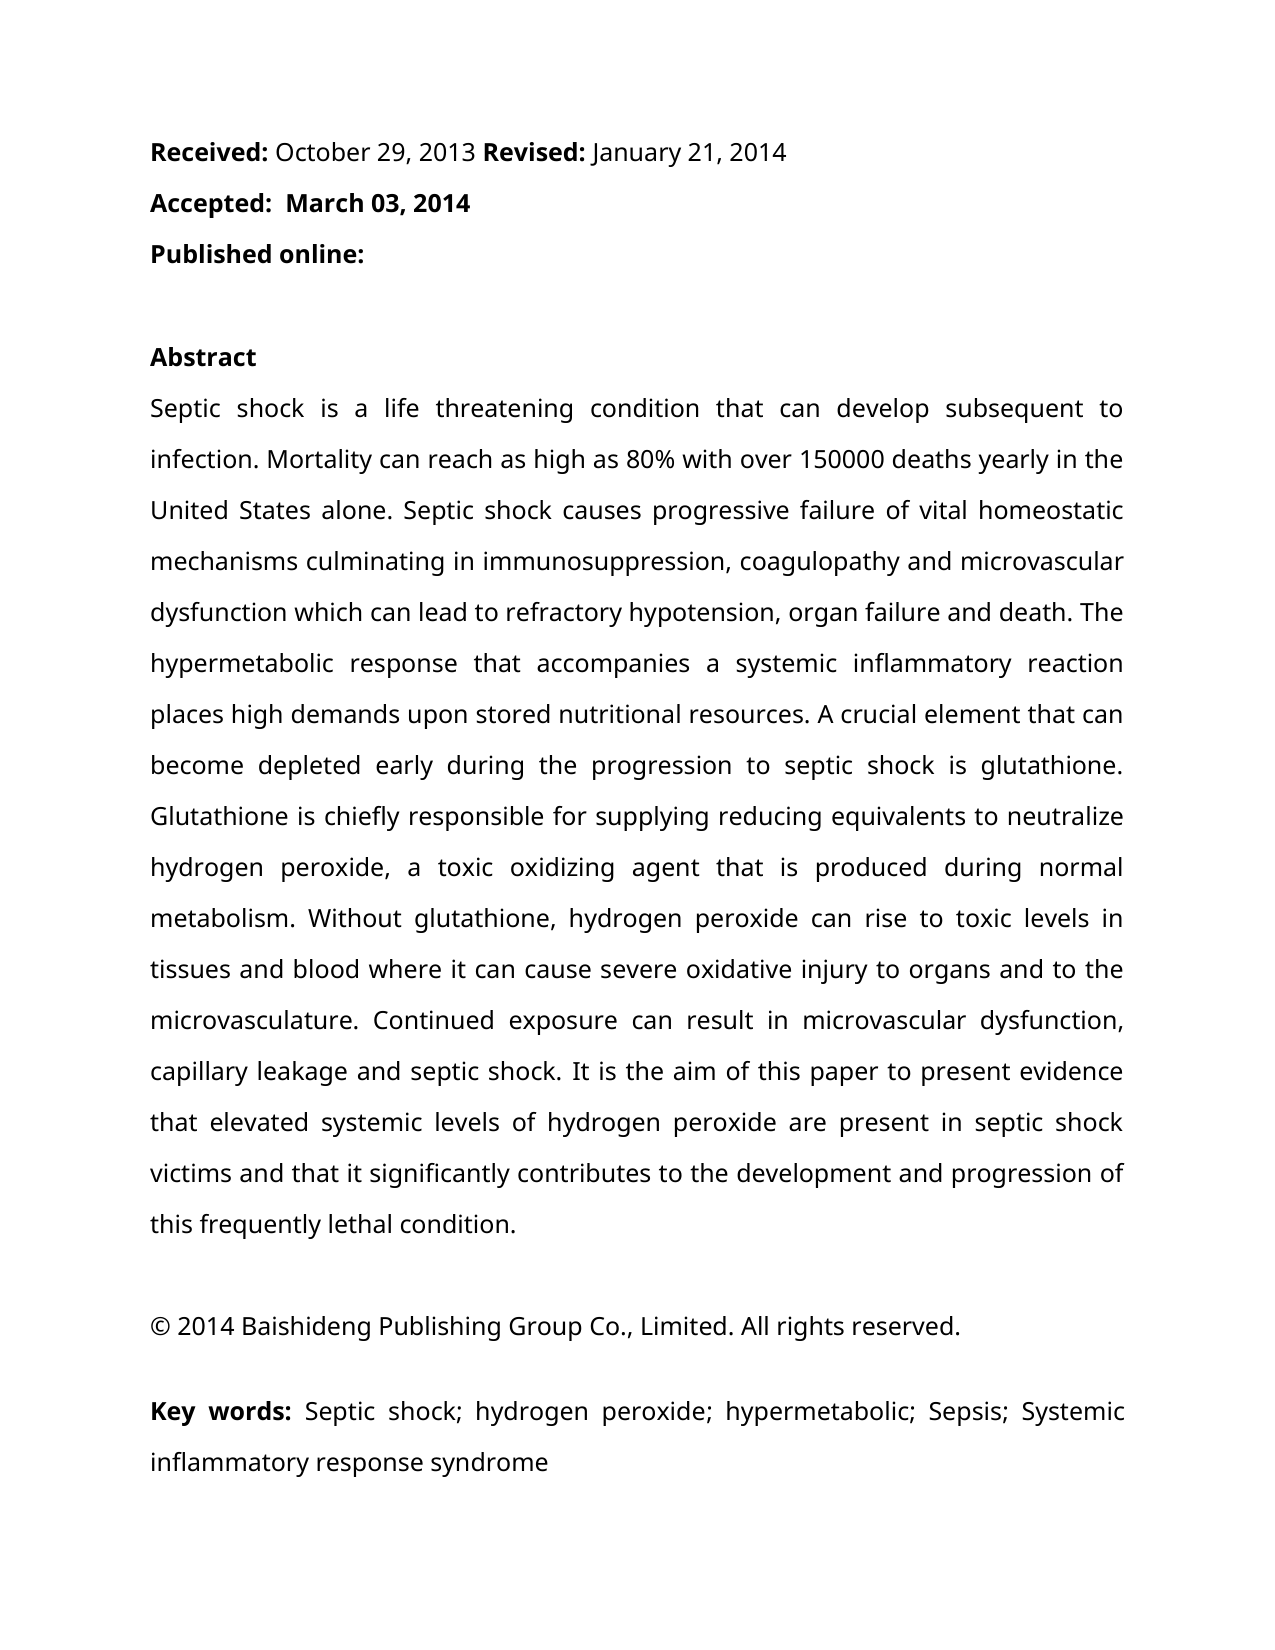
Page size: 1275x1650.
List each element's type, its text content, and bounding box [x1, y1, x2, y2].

text Septic shock is a life threatening condition that can develop subsequent to infection. Mortality can reach as high as 80% with over 150000 deaths yearly in the United States alone. Septic shock causes progressive failure of vital homeostatic mechanisms culminating in immunosuppression, coagulopathy and microvascular dysfunction which can lead to refractory hypotension, organ failure and death. The hypermetabolic response that accompanies a systemic inflammatory reaction places high demands upon stored nutritional resources. A crucial element that can become depleted early during the progression to septic shock is glutathione. Glutathione is chiefly responsible for supplying reducing equivalents to neutralize hydrogen peroxide, a toxic oxidizing agent that is produced during normal metabolism. Without glutathione, hydrogen peroxide can rise to toxic levels in tissues and blood where it can cause severe oxidative injury to organs and to the microvasculature. Continued exposure can result in microvascular dysfunction, capillary leakage and septic shock. It is the aim of this paper to present evidence that elevated systemic levels of hydrogen peroxide are present in septic shock victims and that it significantly contributes to the development and progression of this frequently lethal condition. [150, 390, 1125, 1241]
text Key words: Septic shock; hydrogen peroxide; hypermetabolic; Sepsis; Systemic inflammatory response syndrome [150, 1394, 1125, 1479]
text Accepted: March 03, 2014 [150, 186, 1125, 220]
text © 2014 Baishideng Publishing Group Co., Limited. All rights reserved. [150, 1309, 1125, 1343]
text Received: October 29, 2013 Revised: January 21, 2014 [150, 135, 1125, 169]
text Published online: [150, 237, 1125, 271]
text Abstract [150, 339, 1125, 373]
